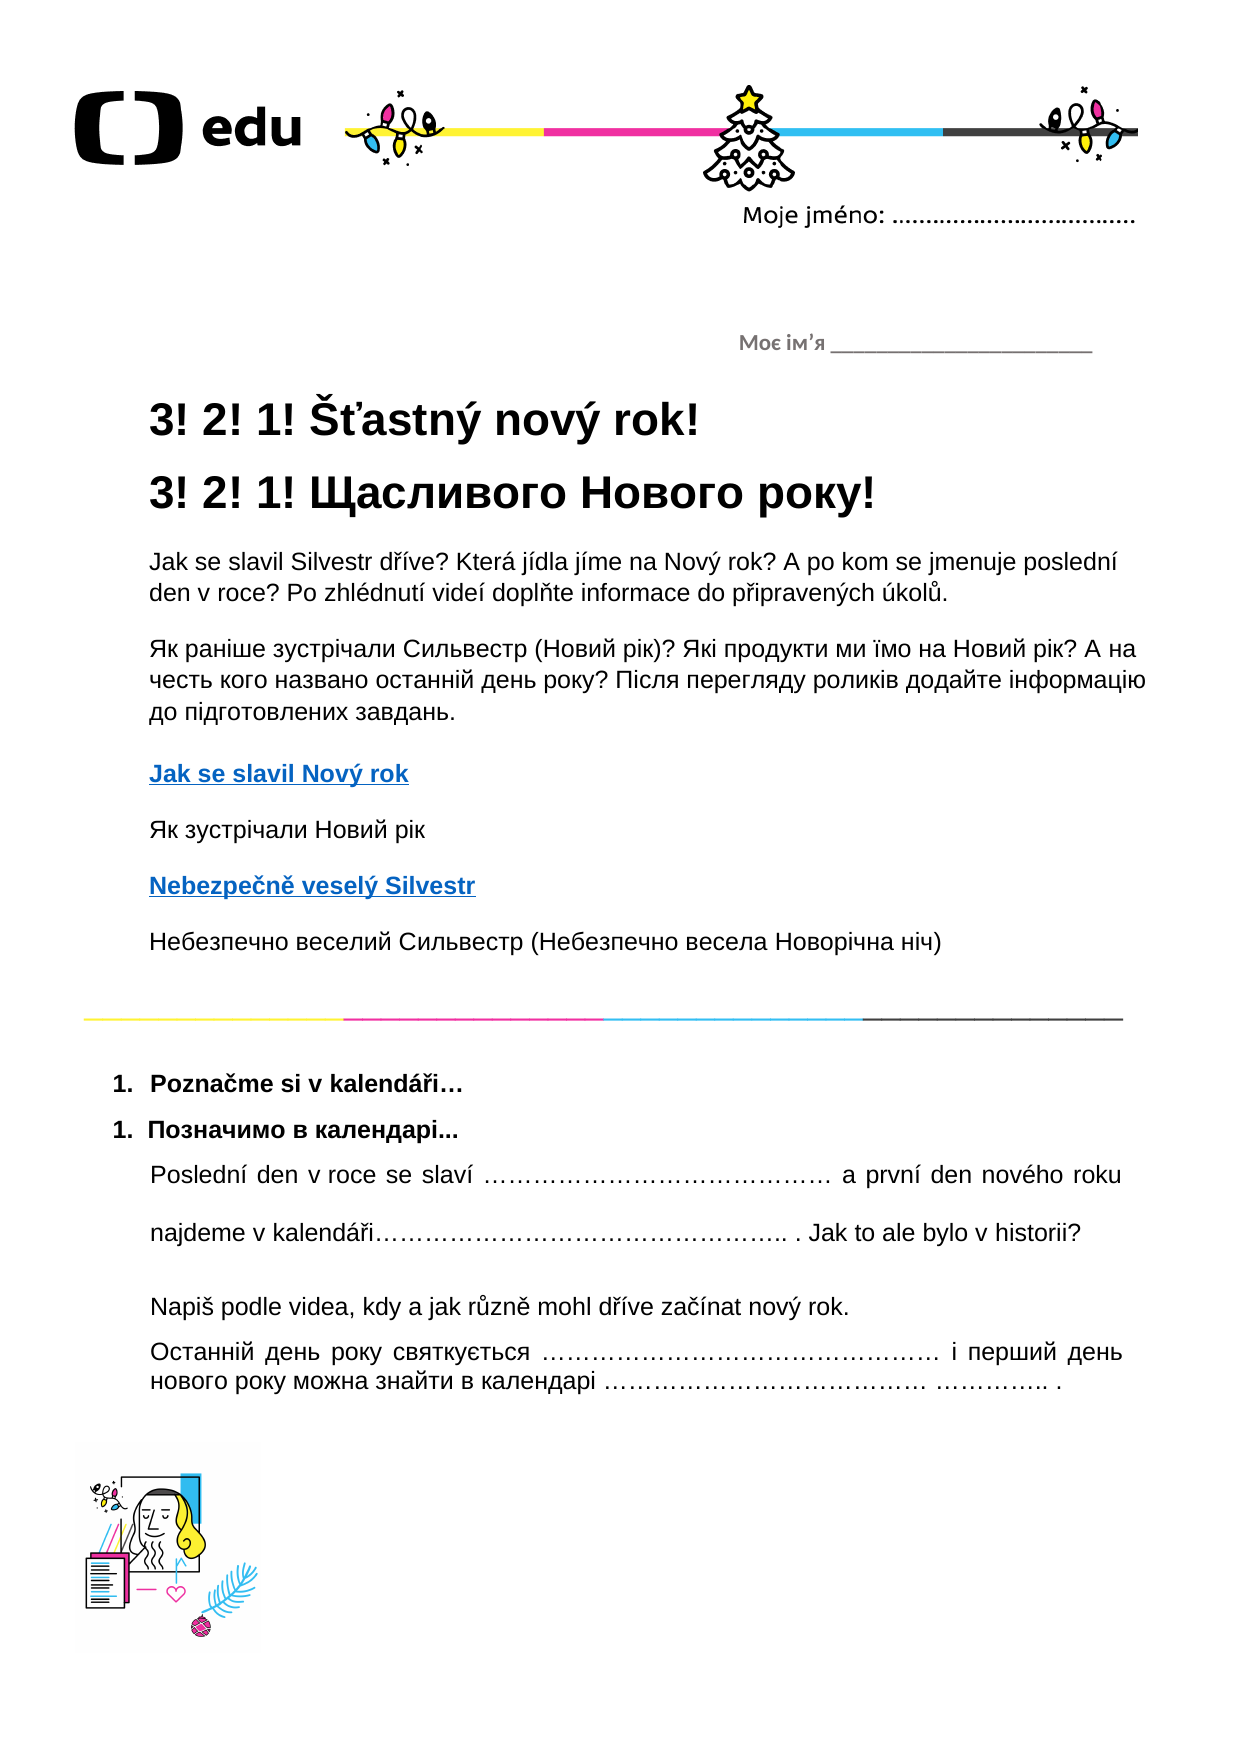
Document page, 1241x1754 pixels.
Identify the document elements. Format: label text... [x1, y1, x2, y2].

text Моє ім’я _______________________ [75, 328, 1165, 356]
list Poznačme si v kalendáři… [112, 1069, 1123, 1098]
text Небезпечно веселий Сильвестр (Небезпечно весела Новорічна ніч) [149, 927, 1165, 956]
text ________________________________________________________ [75, 983, 1165, 1021]
text Як зустрічали Новий рік [149, 815, 1165, 843]
text Jak se slavil Silvestr dříve? Která jídla jíme na Nový rok? A po kom se jmenuje poslední den v roce? Po zhlédnutí videí doplňte informace do připravených úkolů. [149, 547, 1165, 607]
text 1. Позначимо в календарі... [112, 1115, 1123, 1143]
text Як раніше зустрічали Сильвестр (Новий рік)? Які продукти ми їмо на Новий рік? А на честь кого названо останній день року? Після перегляду роликів додайте інформацію до підготовлених завдань. Jak se slavil Nový rok [149, 634, 1165, 787]
text 3! 2! 1! Щасливого Нового року! [149, 466, 1165, 518]
text Nebezpečně veselý Silvestr [149, 871, 1165, 899]
picture [63, 73, 1138, 240]
text Poslední den v roce se slaví …………………………………… a první den nového roku najdeme v kalendáři………………………………………….. . Jak to ale bylo v historii? [150, 1160, 1123, 1246]
text Napiš podle videa, kdy a jak různě mohl dříve začínat nový rok. [150, 1292, 1123, 1321]
text Останній день року святкується ………………………………………… і перший день нового року можна знайти в календарі ………………………………… ………….. . [150, 1337, 1123, 1395]
text 3! 2! 1! Šťastný nový rok! [149, 392, 1165, 445]
picture [75, 1442, 262, 1653]
